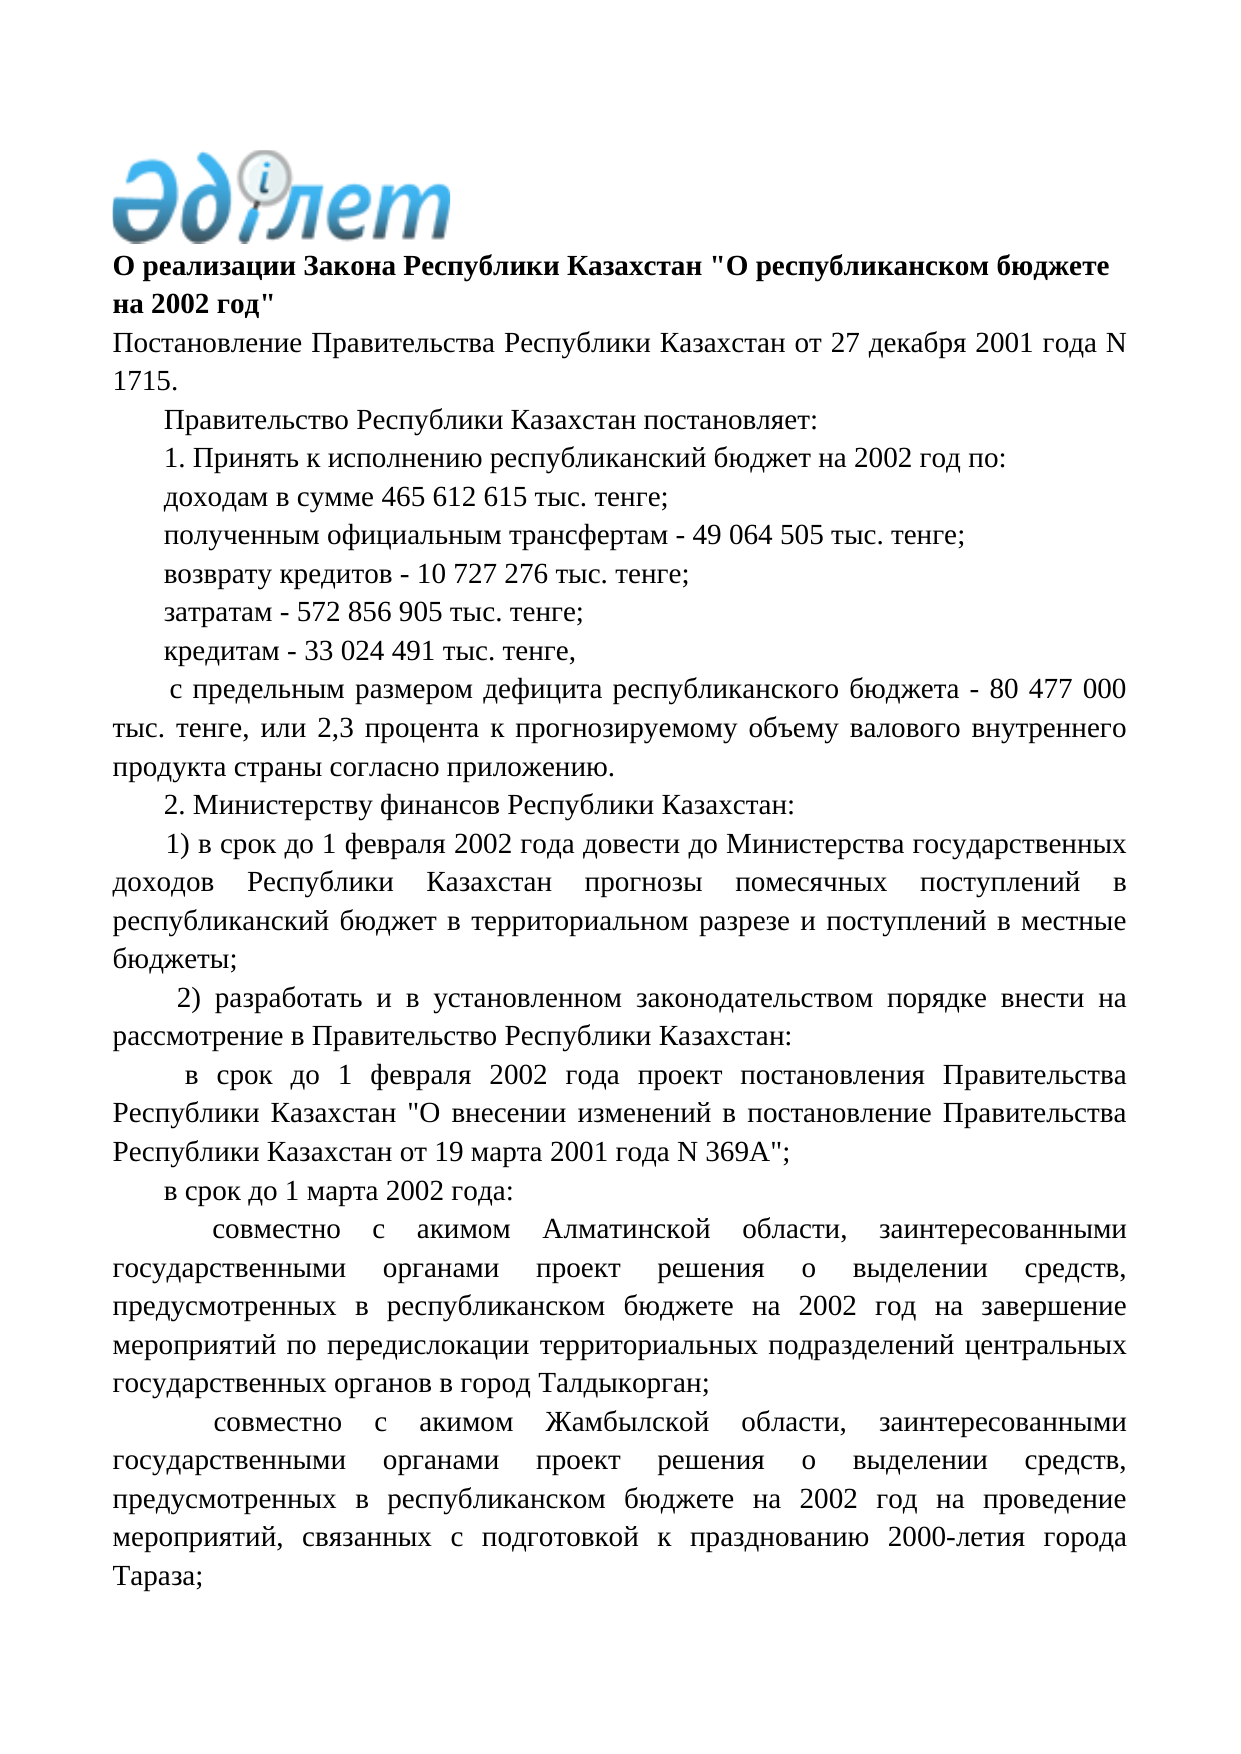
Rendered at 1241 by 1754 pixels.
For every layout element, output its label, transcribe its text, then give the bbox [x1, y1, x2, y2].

text 2. Министерству финансов Республики Казахстан: [112, 787, 1128, 821]
text в срок до 1 февраля 2002 года проект постановления Правительства Республики Казахстан "О внесении изменений в постановление Правительства Республики Казахстан от 19 марта 2001 года N 369А"; [112, 1057, 1128, 1168]
text Постановление Правительства Республики Казахстан от 27 декабря 2001 года N 1715. [112, 325, 1128, 397]
text совместно с акимом Жамбылской области, заинтересованными государственными органами проект решения о выделении средств, предусмотренных в республиканском бюджете на 2002 год на проведение мероприятий, связанных с подготовкой к празднованию 2000-летия города Тараза; [112, 1404, 1128, 1592]
text в срок до 1 марта 2002 года: [112, 1173, 1128, 1206]
text возврату кредитов - 10 727 276 тыс. тенге; [112, 556, 1128, 589]
text 1) в срок до 1 февраля 2002 года довести до Министерства государственных доходов Республики Казахстан прогнозы помесячных поступлений в республиканский бюджет в территориальном разрезе и поступлений в местные бюджеты; [112, 826, 1128, 975]
picture [112, 150, 451, 244]
text доходам в сумме 465 612 615 тыс. тенге; [112, 479, 1128, 512]
text О реализации Закона Республики Казахстан "О республиканском бюджете на 2002 год" [112, 248, 1128, 320]
text Правительство Республики Казахстан постановляет: [112, 402, 1128, 435]
text 1. Принять к исполнению республиканский бюджет на 2002 год по: [112, 440, 1128, 474]
text 2) разработать и в установленном законодательством порядке внести на рассмотрение в Правительство Республики Казахстан: [112, 980, 1128, 1052]
text полученным официальным трансфертам - 49 064 505 тыс. тенге; [112, 517, 1128, 551]
text затратам - 572 856 905 тыс. тенге; [112, 594, 1128, 628]
text кредитам - 33 024 491 тыс. тенге, [112, 633, 1128, 667]
text с предельным размером дефицита республиканского бюджета - 80 477 000 тыс. тенге, или 2,3 процента к прогнозируемому объему валового внутреннего продукта страны согласно приложению. [112, 672, 1128, 782]
text совместно с акимом Алматинской области, заинтересованными государственными органами проект решения о выделении средств, предусмотренных в республиканском бюджете на 2002 год на завершение мероприятий по передислокации территориальных подразделений центральных государственных органов в город Талдыкорган; [112, 1211, 1128, 1399]
